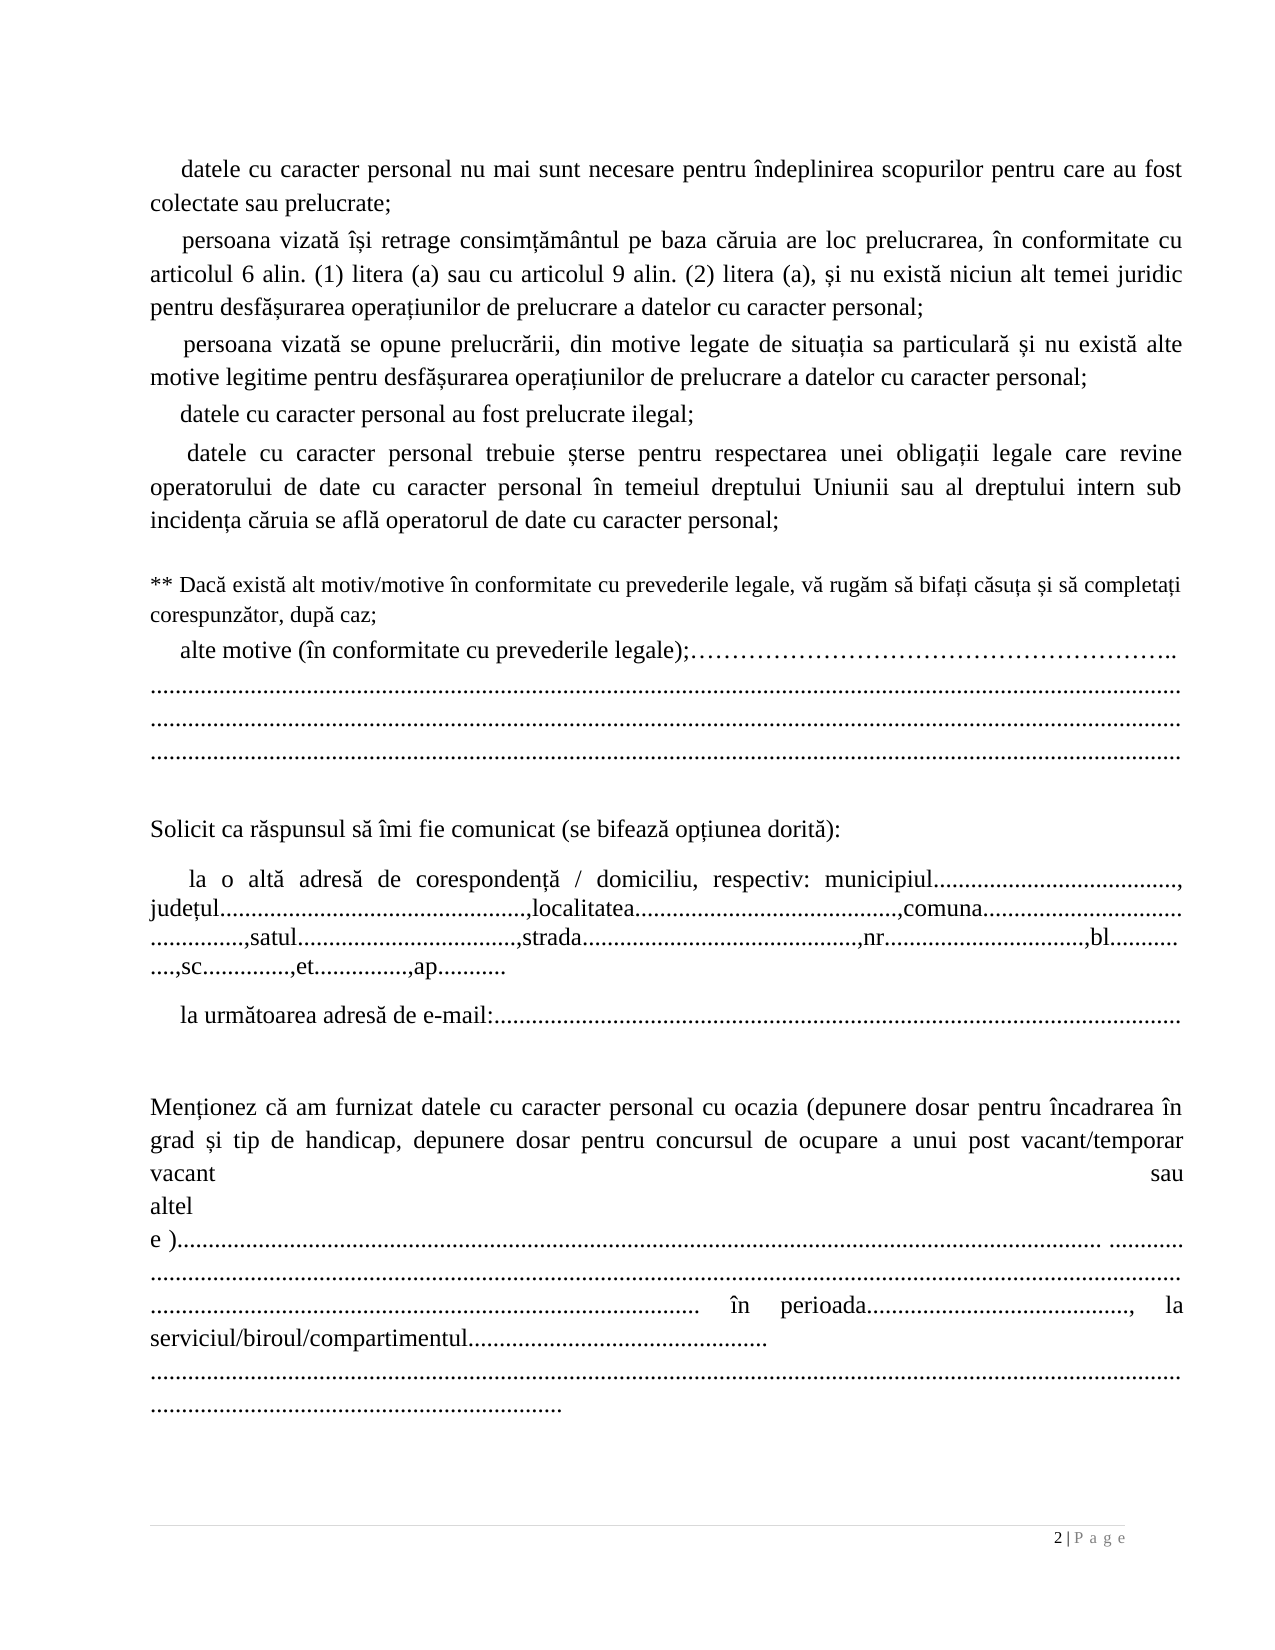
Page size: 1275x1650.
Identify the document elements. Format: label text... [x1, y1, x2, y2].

text 􀀀 persoana vizată își retrage consimțământul pe baza căruia are loc prelucrarea, în conformitate cu articolul 6 alin. (1) litera (a) sau cu articolul 9 alin. (2) litera (a), și nu există niciun alt temei juridic pentru desfășurarea operațiunilor de prelucrare a datelor cu caracter personal; [150, 221, 1184, 320]
text 􀀀 datele cu caracter personal au fost prelucrate ilegal; [150, 396, 1184, 429]
text 􀀀 persoana vizată se opune prelucrării, din motive legate de situația sa particulară și nu există alte motive legitime pentru desfășurarea operațiunilor de prelucrare a datelor cu caracter personal; [150, 325, 1184, 391]
text 􀀀 la o altă adresă de corespondență / domiciliu, respectiv: municipiul......................................., județul.................................................,localitatea..........................................,comuna...............................................,satul...................................,strada............................................,nr................................,bl...............,sc..............,et...............,ap........... [150, 860, 1184, 979]
text ............................................................................................................................................................................................................................................................................................................................................................................................................................................................................................................... [150, 670, 1184, 765]
text 􀀀 datele cu caracter personal trebuie șterse pentru respectarea unei obligații legale care revine operatorului de date cu caracter personal în temeiul dreptului Uniunii sau al dreptului intern sub incidența căruia se află operatorul de date cu caracter personal; [150, 434, 1184, 534]
text 􀀀 datele cu caracter personal nu mai sunt necesare pentru îndeplinirea scopurilor pentru care au fost colectate sau prelucrate; [150, 150, 1184, 217]
text 􀀀 la următoarea adresă de e-mail:.............................................................................................................. [150, 996, 1184, 1030]
text ** Dacă există alt motiv/motive în conformitate cu prevederile legale, vă rugăm să bifați căsuța și să completați corespunzător, după caz; [150, 571, 1184, 627]
text Solicit ca răspunsul să îmi fie comunicat (se bifează opțiunea dorită): [150, 814, 1125, 843]
text Menționez că am furnizat datele cu caracter personal cu ocazia (depunere dosar pentru încadrarea în grad și tip de handicap, depunere dosar pentru concursul de ocupare a unui post vacant/temporar vacant sau altele ).................................................................................................................................................... ......................................................................................................................................................................................................................................................................... în perioada.........................................., la serviciul/biroul/compartimentul....................................................................................................................................................................................................................................................................................... [150, 1092, 1184, 1418]
text 􀀀 alte motive (în conformitate cu prevederile legale);………………………………………………….. [150, 631, 1184, 665]
